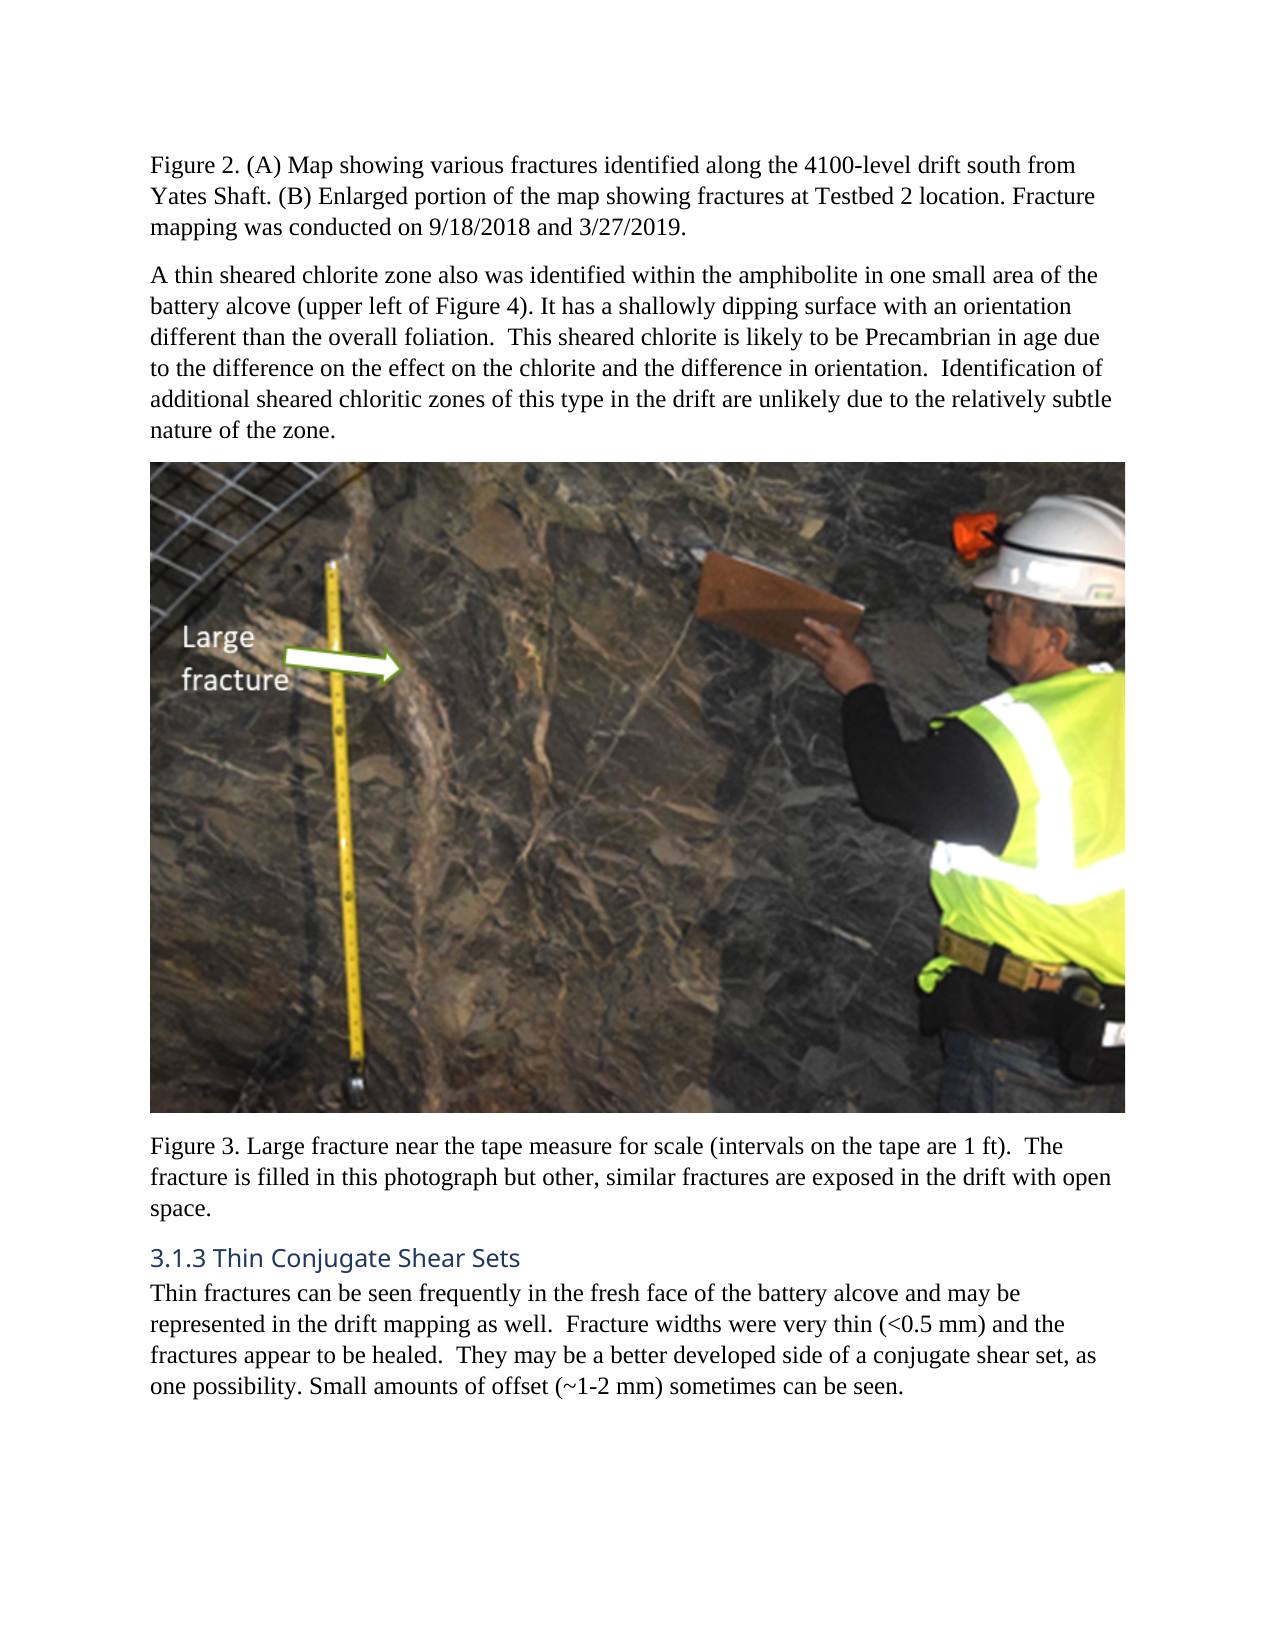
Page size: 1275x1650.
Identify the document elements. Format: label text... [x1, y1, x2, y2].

text Thin fractures can be seen frequently in the fresh face of the battery alcove and may be represented in the drift mapping as well. Fracture widths were very thin (<0.5 mm) and the fractures appear to be healed. They may be a better developed side of a conjugate shear set, as one possibility. Small amounts of offset (~1-2 mm) sometimes can be seen. [150, 1278, 1125, 1399]
picture [150, 462, 1125, 1113]
subtitle 3.1.3 Thin Conjugate Shear Sets [150, 1241, 1125, 1275]
text Figure 3. Large fracture near the tape measure for scale (intervals on the tape are 1 ft). The fracture is filled in this photograph but other, similar fractures are exposed in the drift with open space. [150, 1131, 1125, 1222]
text A thin sheared chlorite zone also was identified within the amphibolite in one small area of the battery alcove (upper left of Figure 4). It has a shallowly dipping surface with an orientation different than the overall foliation. This sheared chlorite is likely to be Precambrian in age due to the difference on the effect on the chlorite and the difference in orientation. Identification of additional sheared chloritic zones of this type in the drift are unlikely due to the relatively subtle nature of the zone. [150, 260, 1125, 444]
text Figure 2. (A) Map showing various fractures identified along the 4100-level drift south from Yates Shaft. (B) Enlarged portion of the map showing fractures at Testbed 2 location. Fracture mapping was conducted on 9/18/2018 and 3/27/2019. [150, 150, 1125, 241]
